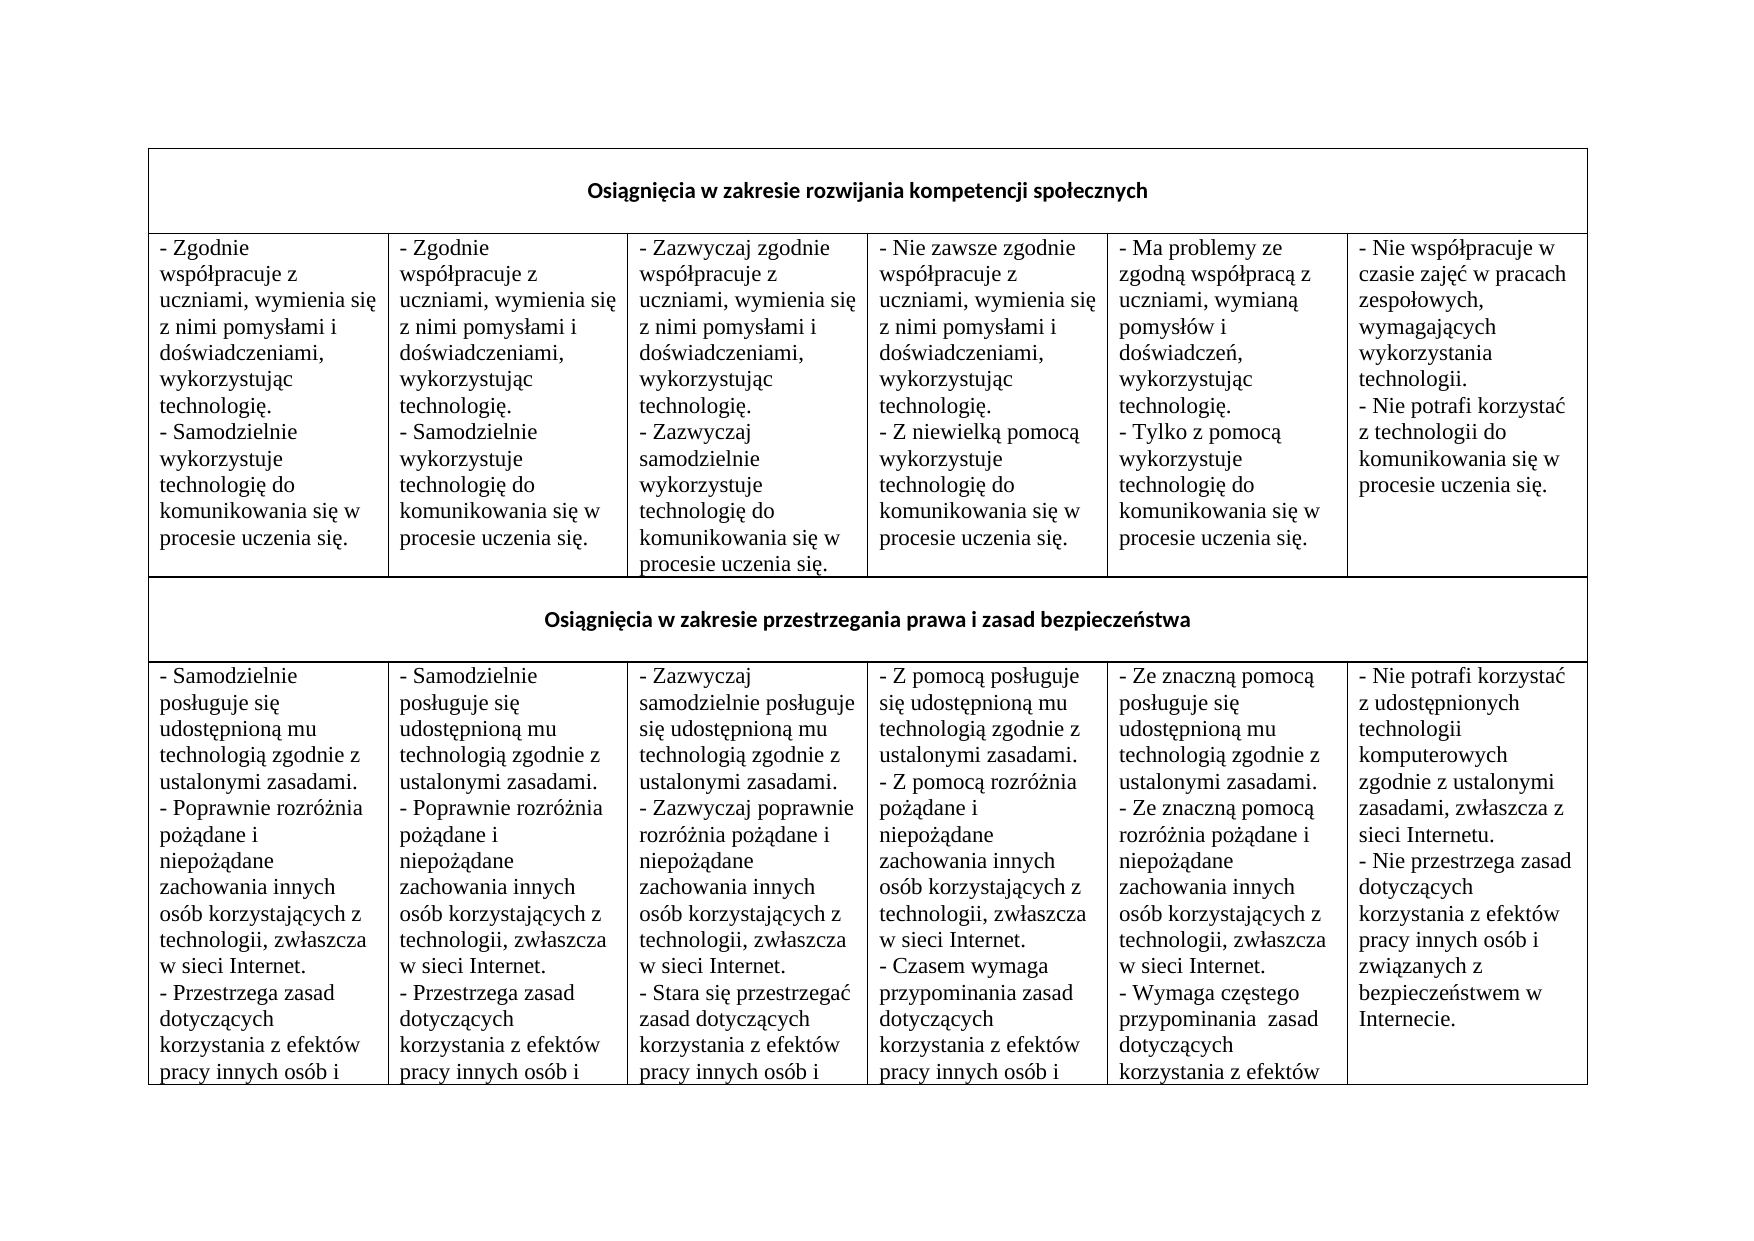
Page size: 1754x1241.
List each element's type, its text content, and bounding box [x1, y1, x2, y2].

table_cell - Nie współpracuje w czasie zajęć w pracach zespołowych, wymagających wykorzystania technologii. - Nie potrafi korzystać z technologii do komunikowania się w procesie uczenia się. [1348, 234, 1587, 576]
table_cell - Nie zawsze zgodnie współpracuje z uczniami, wymienia się z nimi pomysłami i doświadczeniami, wykorzystując technologię. - Z niewielką pomocą wykorzystuje technologię do komunikowania się w procesie uczenia się. [868, 234, 1107, 576]
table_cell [149, 663, 388, 1084]
table_cell Osiągnięcia w zakresie rozwijania kompetencji społecznych [149, 149, 1587, 233]
table_cell - Zazwyczaj zgodnie współpracuje z uczniami, wymienia się z nimi pomysłami i doświadczeniami, wykorzystując technologię. - Zazwyczaj samodzielnie wykorzystuje technologię do komunikowania się w procesie uczenia się. [628, 234, 867, 576]
table_cell Osiągnięcia w zakresie przestrzegania prawa i zasad bezpieczeństwa [149, 578, 1587, 661]
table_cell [868, 663, 1107, 1084]
table_cell - Ma problemy ze zgodną współpracą z uczniami, wymianą pomysłów i doświadczeń, wykorzystując technologię. - Tylko z pomocą wykorzystuje technologię do komunikowania się w procesie uczenia się. [1108, 234, 1347, 576]
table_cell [628, 663, 867, 1084]
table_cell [389, 663, 627, 1084]
table_cell - Zgodnie współpracuje z uczniami, wymienia się z nimi pomysłami i doświadczeniami, wykorzystując technologię. - Samodzielnie wykorzystuje technologię do komunikowania się w procesie uczenia się. [389, 234, 627, 576]
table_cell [1348, 663, 1587, 1084]
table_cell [1108, 663, 1347, 1084]
table_cell - Zgodnie współpracuje z uczniami, wymienia się z nimi pomysłami i doświadczeniami, wykorzystując technologię. - Samodzielnie wykorzystuje technologię do komunikowania się w procesie uczenia się. [149, 234, 388, 576]
